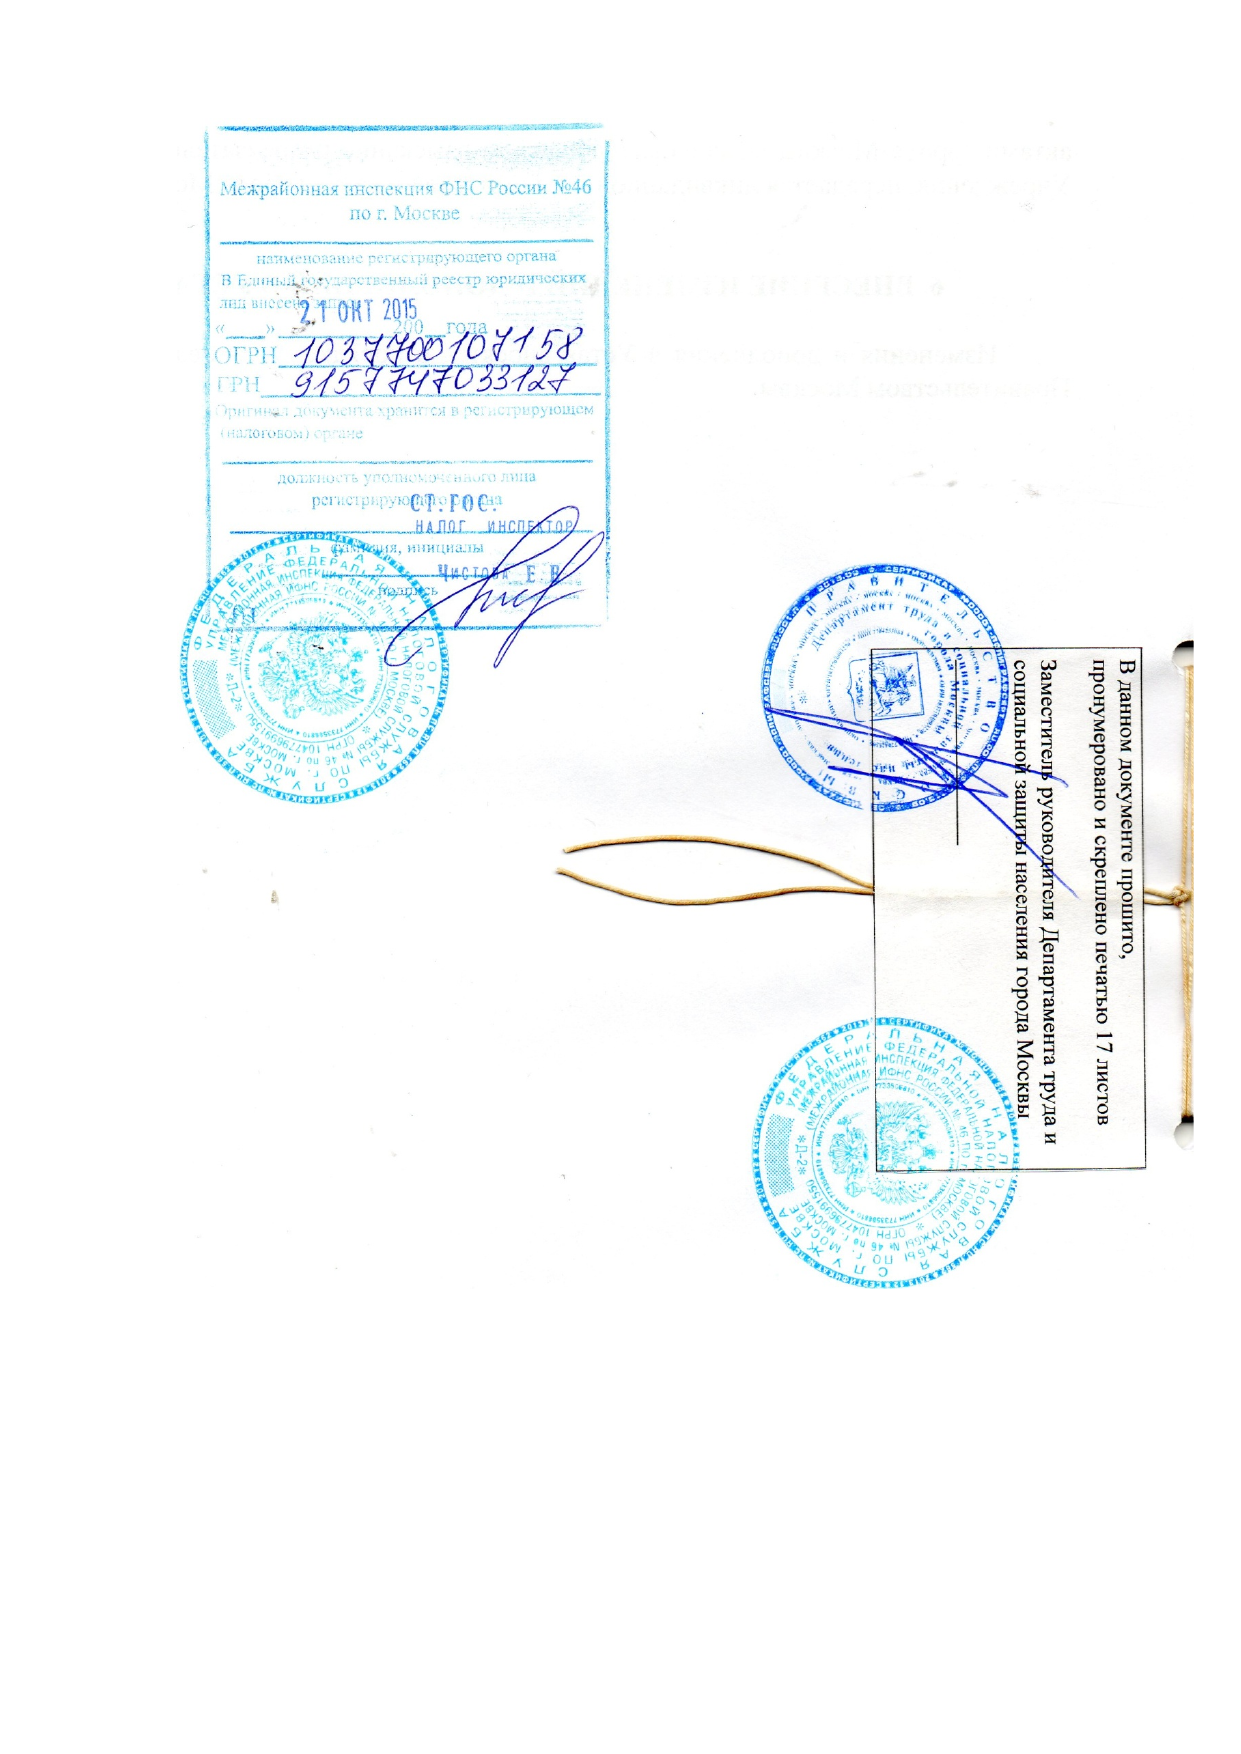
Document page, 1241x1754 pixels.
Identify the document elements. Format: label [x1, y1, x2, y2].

picture [177, 118, 1194, 1289]
